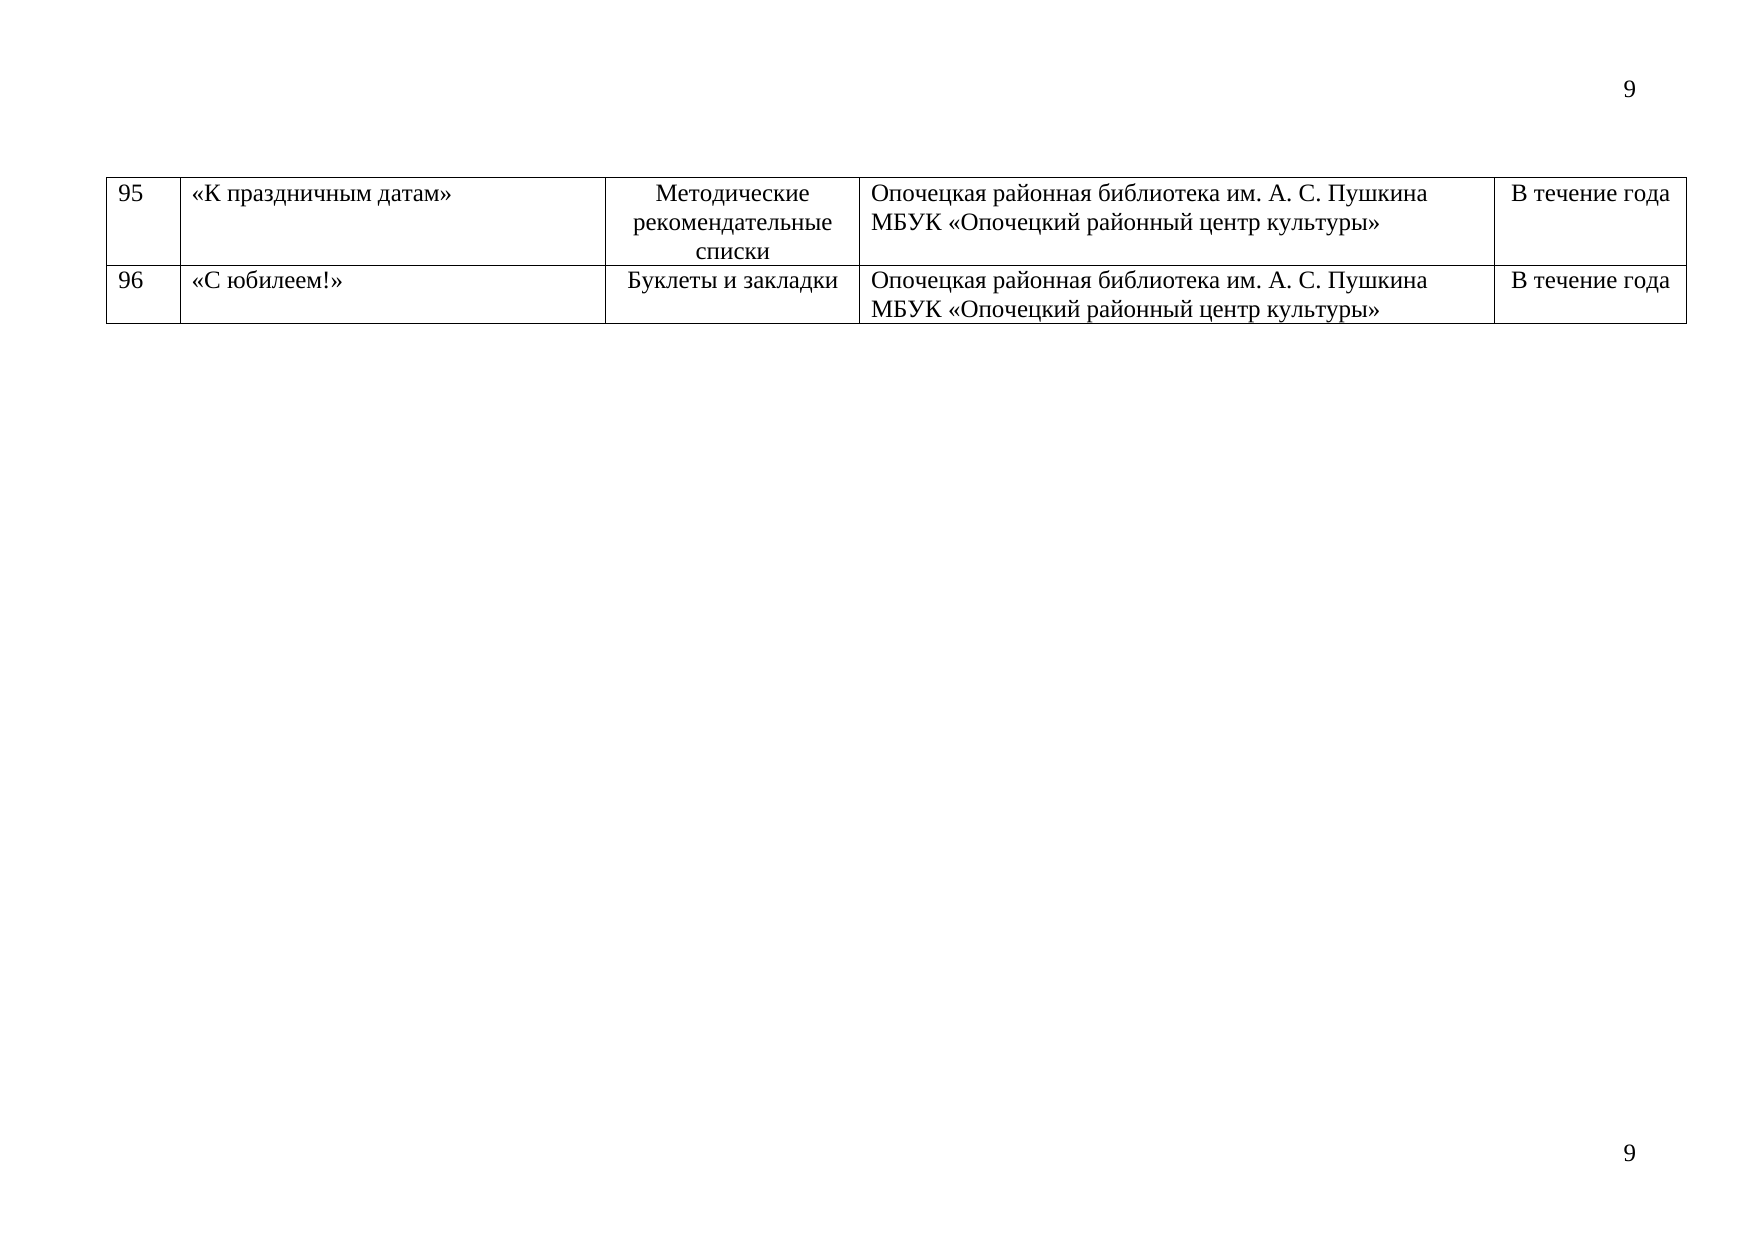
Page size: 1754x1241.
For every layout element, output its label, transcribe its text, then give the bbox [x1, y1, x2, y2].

table_cell «К праздничным датам» [181, 178, 605, 264]
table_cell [860, 178, 1494, 264]
table_cell Методические рекомендательные списки [606, 178, 859, 264]
table_cell Опочецкая районная библиотека им. А. С. Пушкина МБУК «Опочецкий районный центр культуры» [860, 266, 1494, 323]
table_cell «С юбилеем!» [181, 266, 605, 323]
table_cell В течение года [1495, 178, 1686, 264]
table_cell 95 [107, 178, 180, 264]
table_cell В течение года [1495, 266, 1686, 323]
table_cell Буклеты и закладки [606, 266, 859, 323]
table_cell 96 [107, 266, 180, 323]
